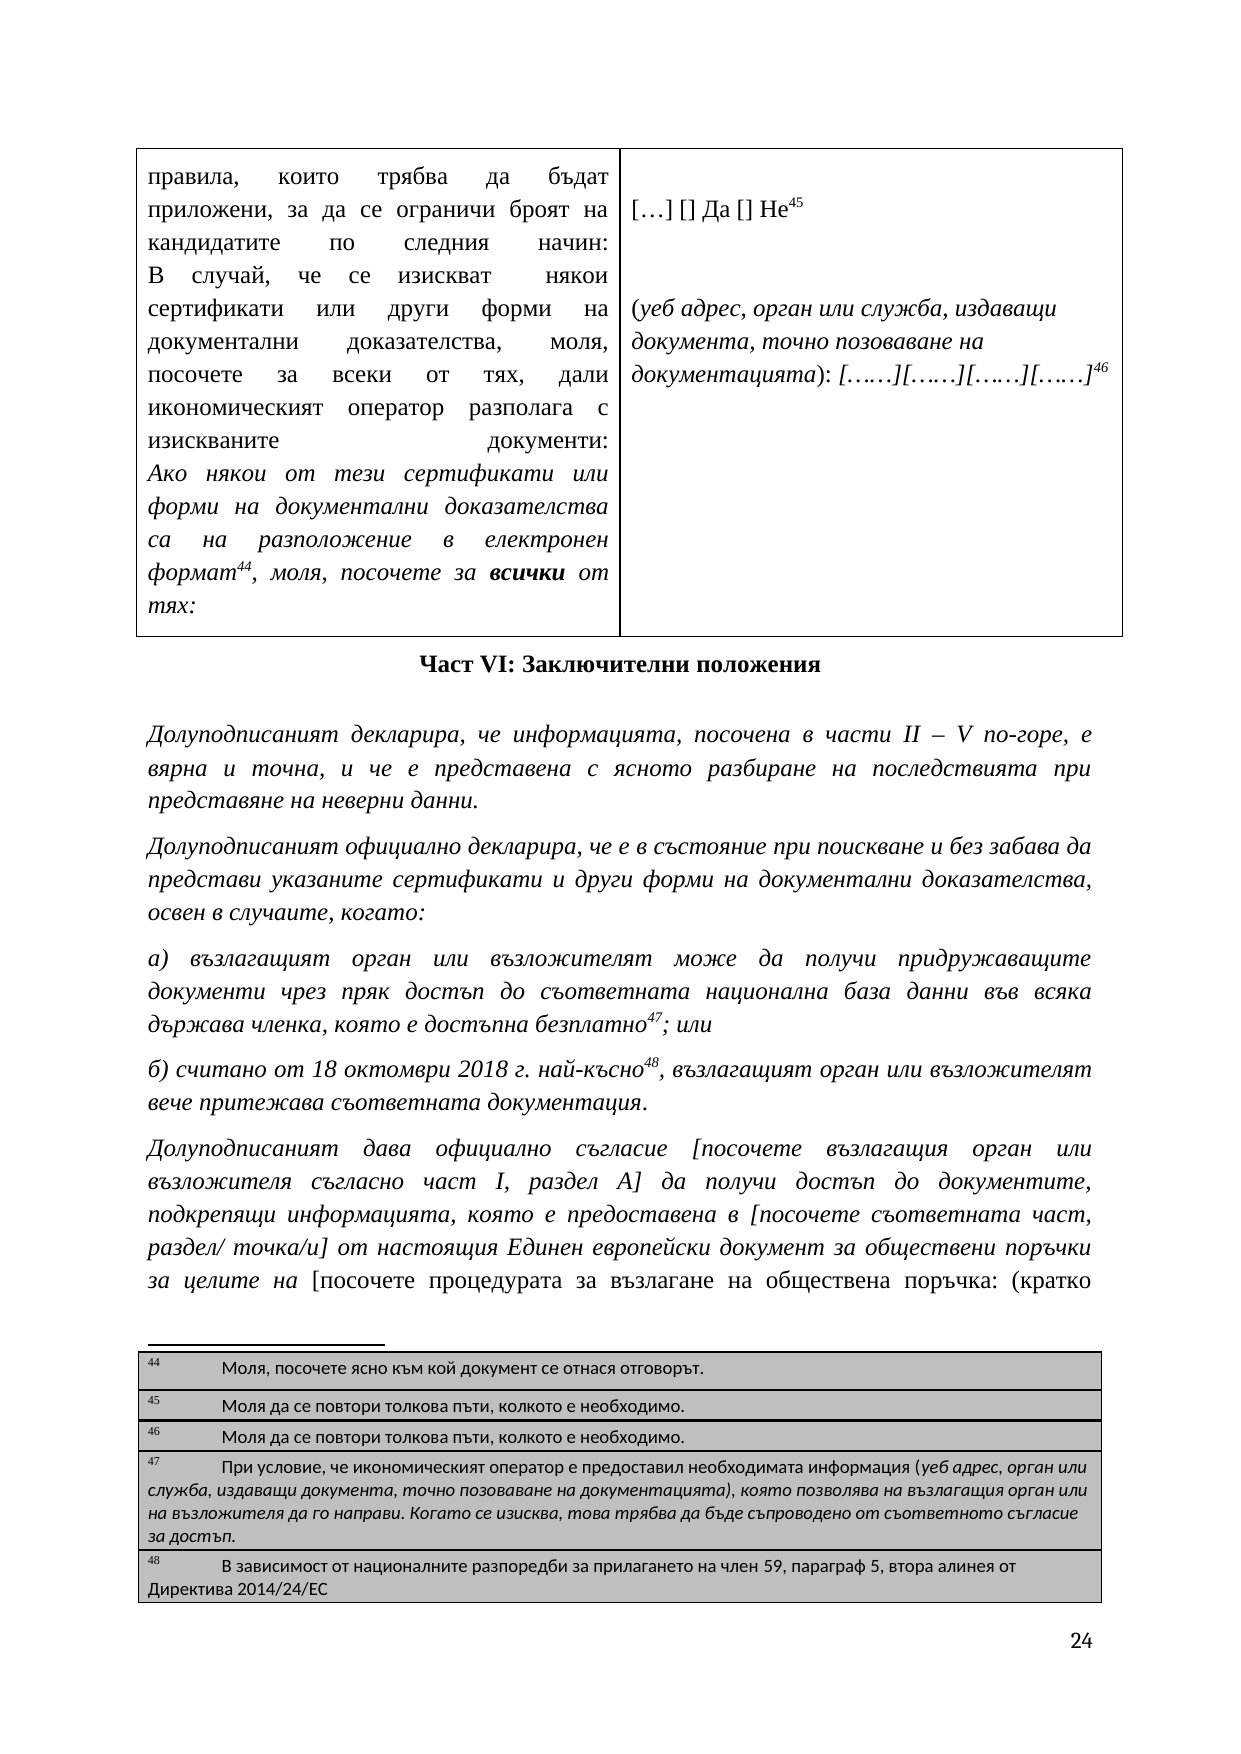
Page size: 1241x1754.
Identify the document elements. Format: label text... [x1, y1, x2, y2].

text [148, 1133, 1093, 1294]
text Долуподписаният декларира, че информацията, посочена в части II – V по-горе, е вярна и точна, и че е представена с ясното разбиране на последствията при представяне на неверни данни. [148, 719, 1093, 814]
text а) възлагащият орган или възложителят може да получи придружаващите документи чрез пряк достъп до съответната национална база данни във всяка държава членка, която е достъпна безплатно; или [148, 943, 1093, 1037]
text Долуподписаният официално декларира, че е в състояние при поискване и без забава да представи указаните сертификати и други форми на документални доказателства, освен в случаите, когато: [148, 831, 1093, 926]
text б) считано от 18 октомври 2018 г. най-късно, възлагащият орган или възложителят вече притежава съответната документация. [148, 1054, 1093, 1116]
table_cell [621, 149, 1122, 636]
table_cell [137, 149, 619, 636]
text Част VI: Заключителни положения [148, 649, 1093, 678]
